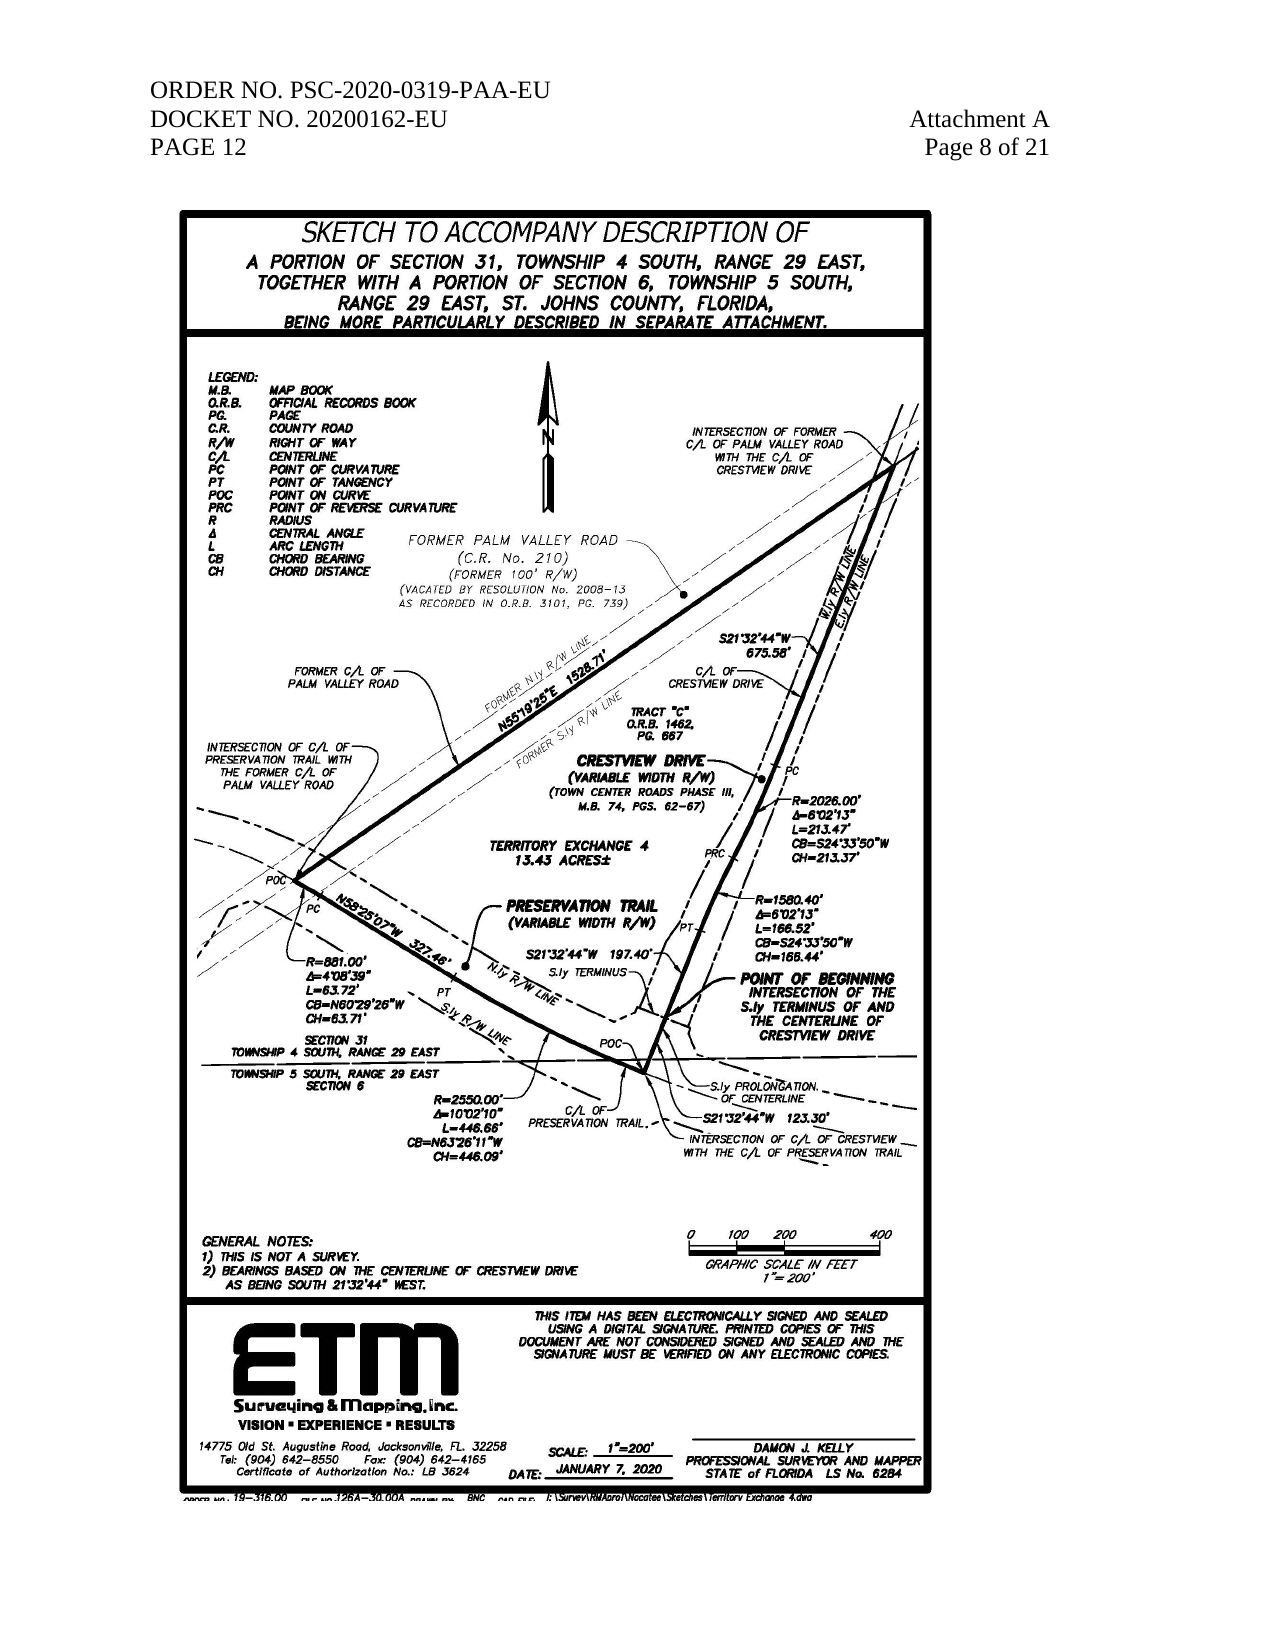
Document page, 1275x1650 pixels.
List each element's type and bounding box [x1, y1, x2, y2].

picture [150, 190, 961, 1501]
